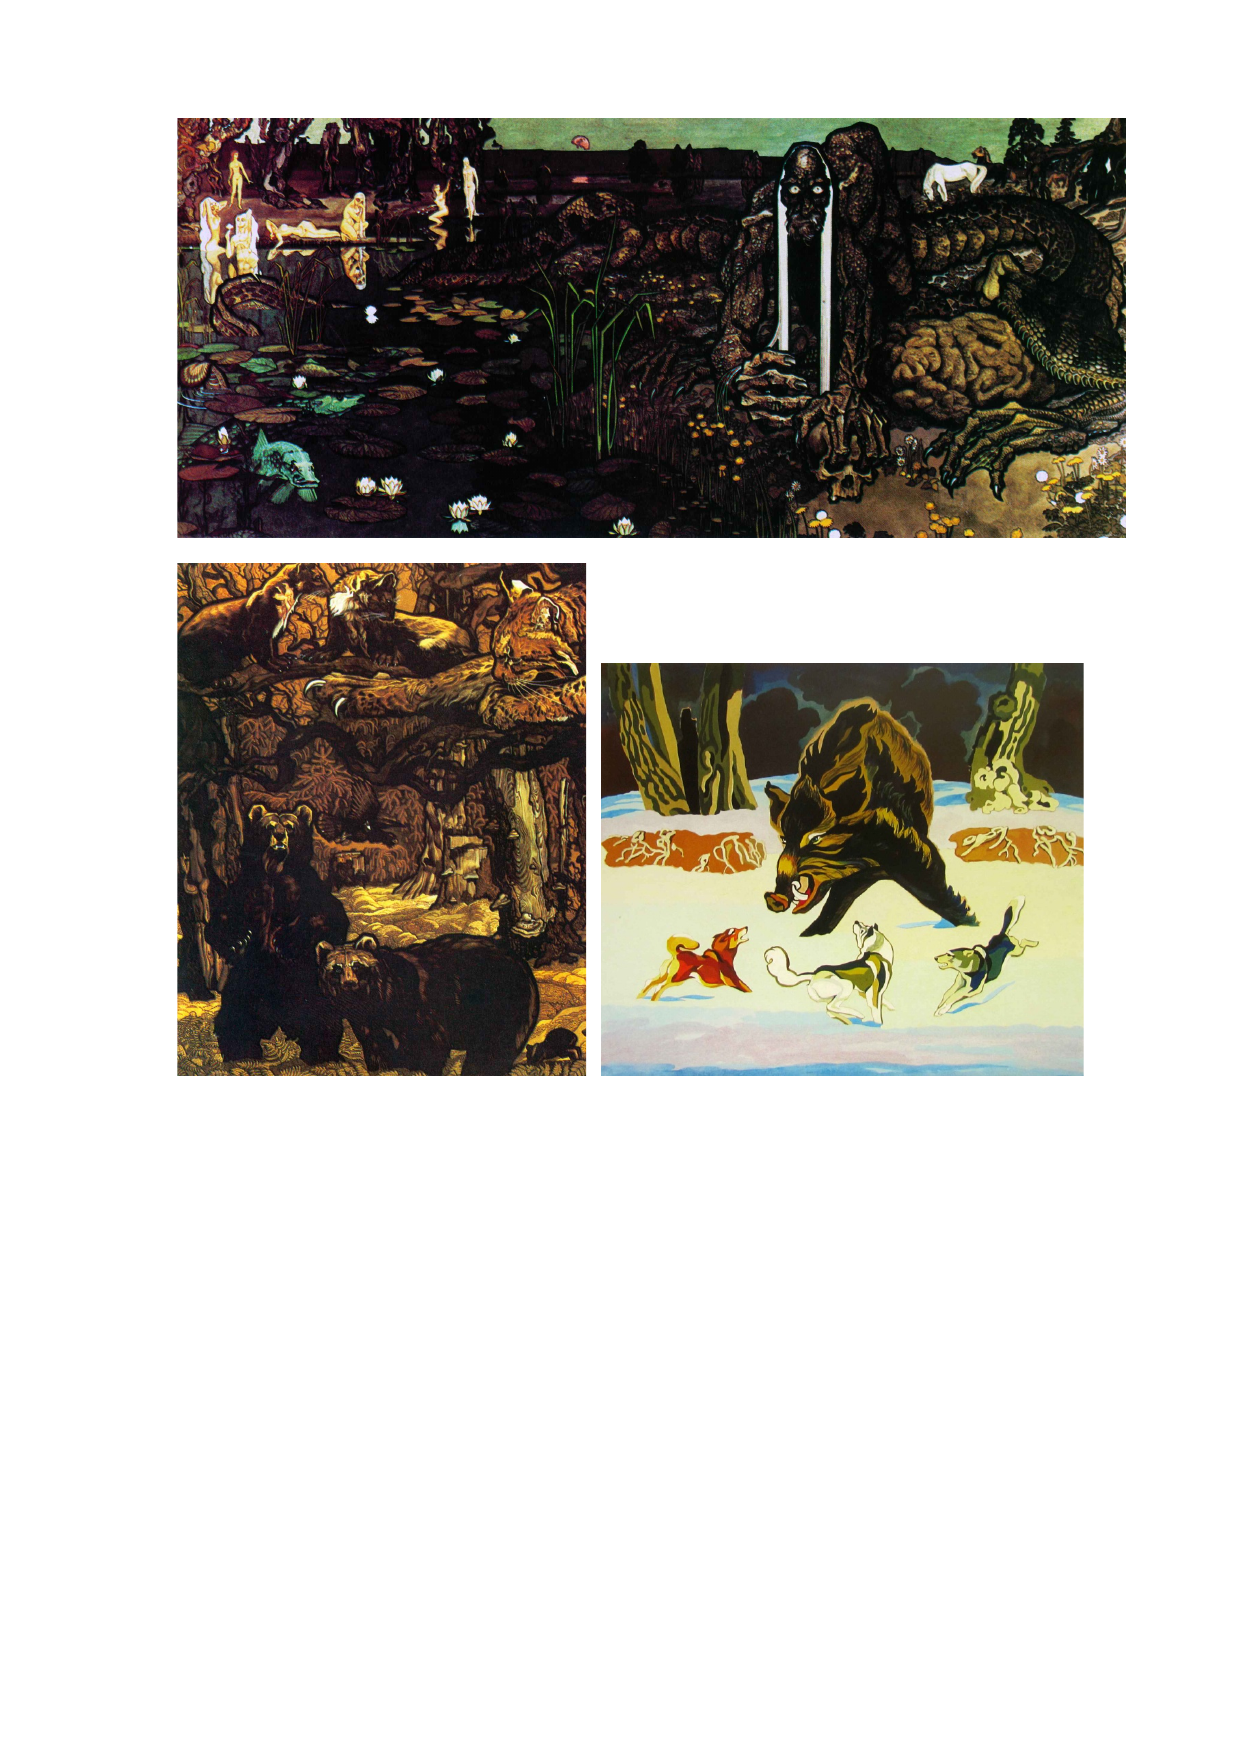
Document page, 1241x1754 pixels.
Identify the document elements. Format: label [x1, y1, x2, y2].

picture [177, 118, 1126, 538]
picture [177, 563, 587, 1076]
picture [601, 663, 1084, 1076]
